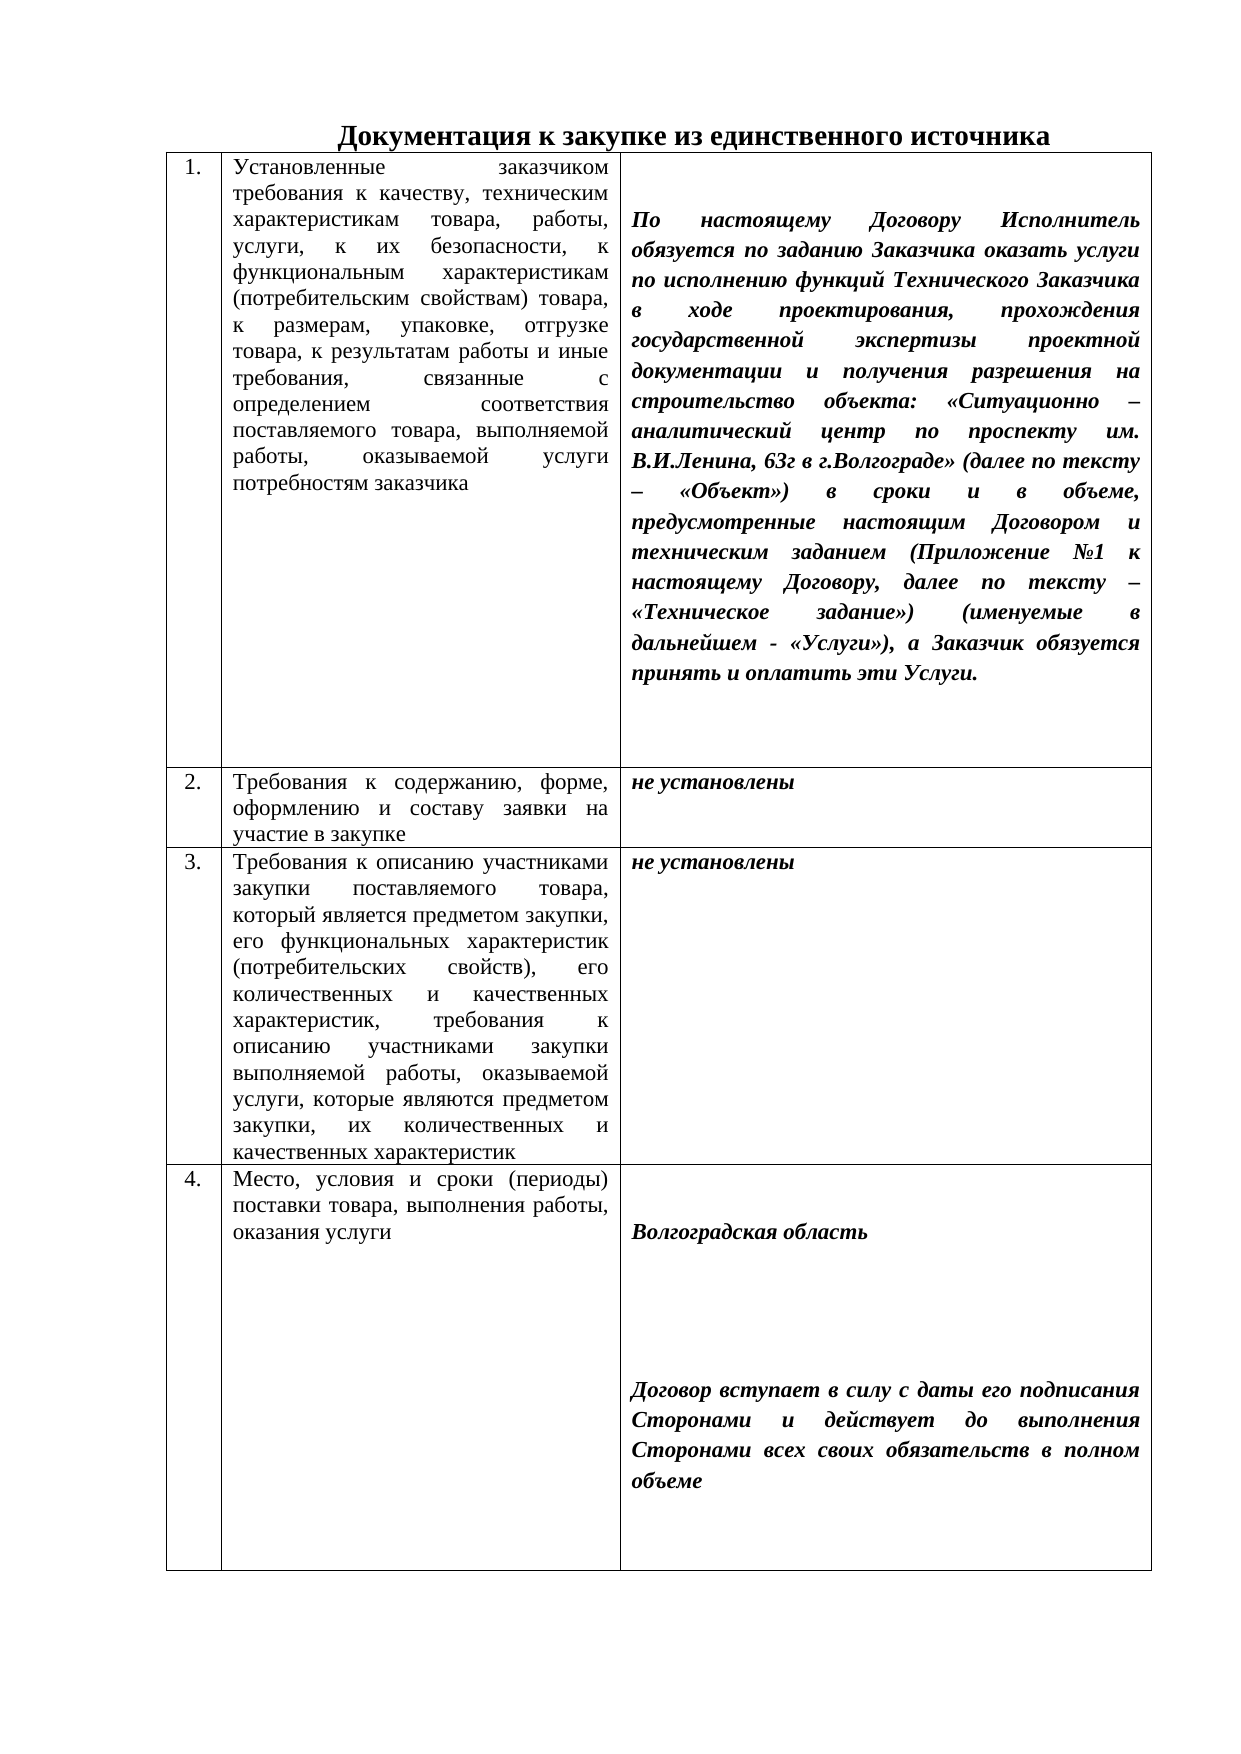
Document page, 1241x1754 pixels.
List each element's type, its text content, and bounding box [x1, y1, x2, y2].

table_cell Договор вступает в силу с даты его подписания Сторонами и действует до выполнения Сторонами всех своих обязательств в полном объеме [621, 1322, 1151, 1570]
table_header [167, 153, 221, 767]
table_cell Волгоградская область [621, 1165, 1151, 1322]
table_cell Требования к содержанию, форме, оформлению и составу заявки на участие в закупке [222, 768, 620, 847]
table_cell [167, 848, 221, 1164]
table_header Установленные заказчиком требования к качеству, техническим характеристикам товара, работы, услуги, к их безопасности, к функциональным характеристикам (потребительским свойствам) товара, к размерам, упаковке, отгрузке товара, к результатам работы и иные требования, связанные с определением соответствия поставляемого товара, выполняемой работы, оказываемой услуги потребностям заказчика [222, 153, 620, 767]
table_cell Требования к описанию участниками закупки поставляемого товара, который является предметом закупки, его функциональных характеристик (потребительских свойств), его количественных и качественных характеристик, требования к описанию участниками закупки выполняемой работы, оказываемой услуги, которые являются предметом закупки, их количественных и качественных характеристик [222, 848, 620, 1164]
table_cell не установлены [621, 768, 1151, 847]
table_cell [167, 1165, 221, 1570]
text Документация к закупке из единственного источника [177, 118, 1152, 152]
table_cell не установлены [621, 848, 1151, 1164]
table_cell [167, 768, 221, 847]
table_cell Место, условия и сроки (периоды) поставки товара, выполнения работы, оказания услуги [222, 1165, 620, 1570]
table_header По настоящему Договору Исполнитель обязуется по заданию Заказчика оказать услуги по исполнению функций Технического Заказчика в ходе проектирования, прохождения государственной экспертизы проектной документации и получения разрешения на строительство объекта: «Ситуационно – аналитический центр по проспекту им. В.И.Ленина, 63г в г.Волгограде» (далее по тексту – «Объект») в сроки и в объеме, предусмотренные настоящим Договором и техническим заданием (Приложение №1 к настоящему Договору, далее по тексту – «Техническое задание») (именуемые в дальнейшем - «Услуги»), а Заказчик обязуется принять и оплатить эти Услуги. [621, 153, 1151, 767]
